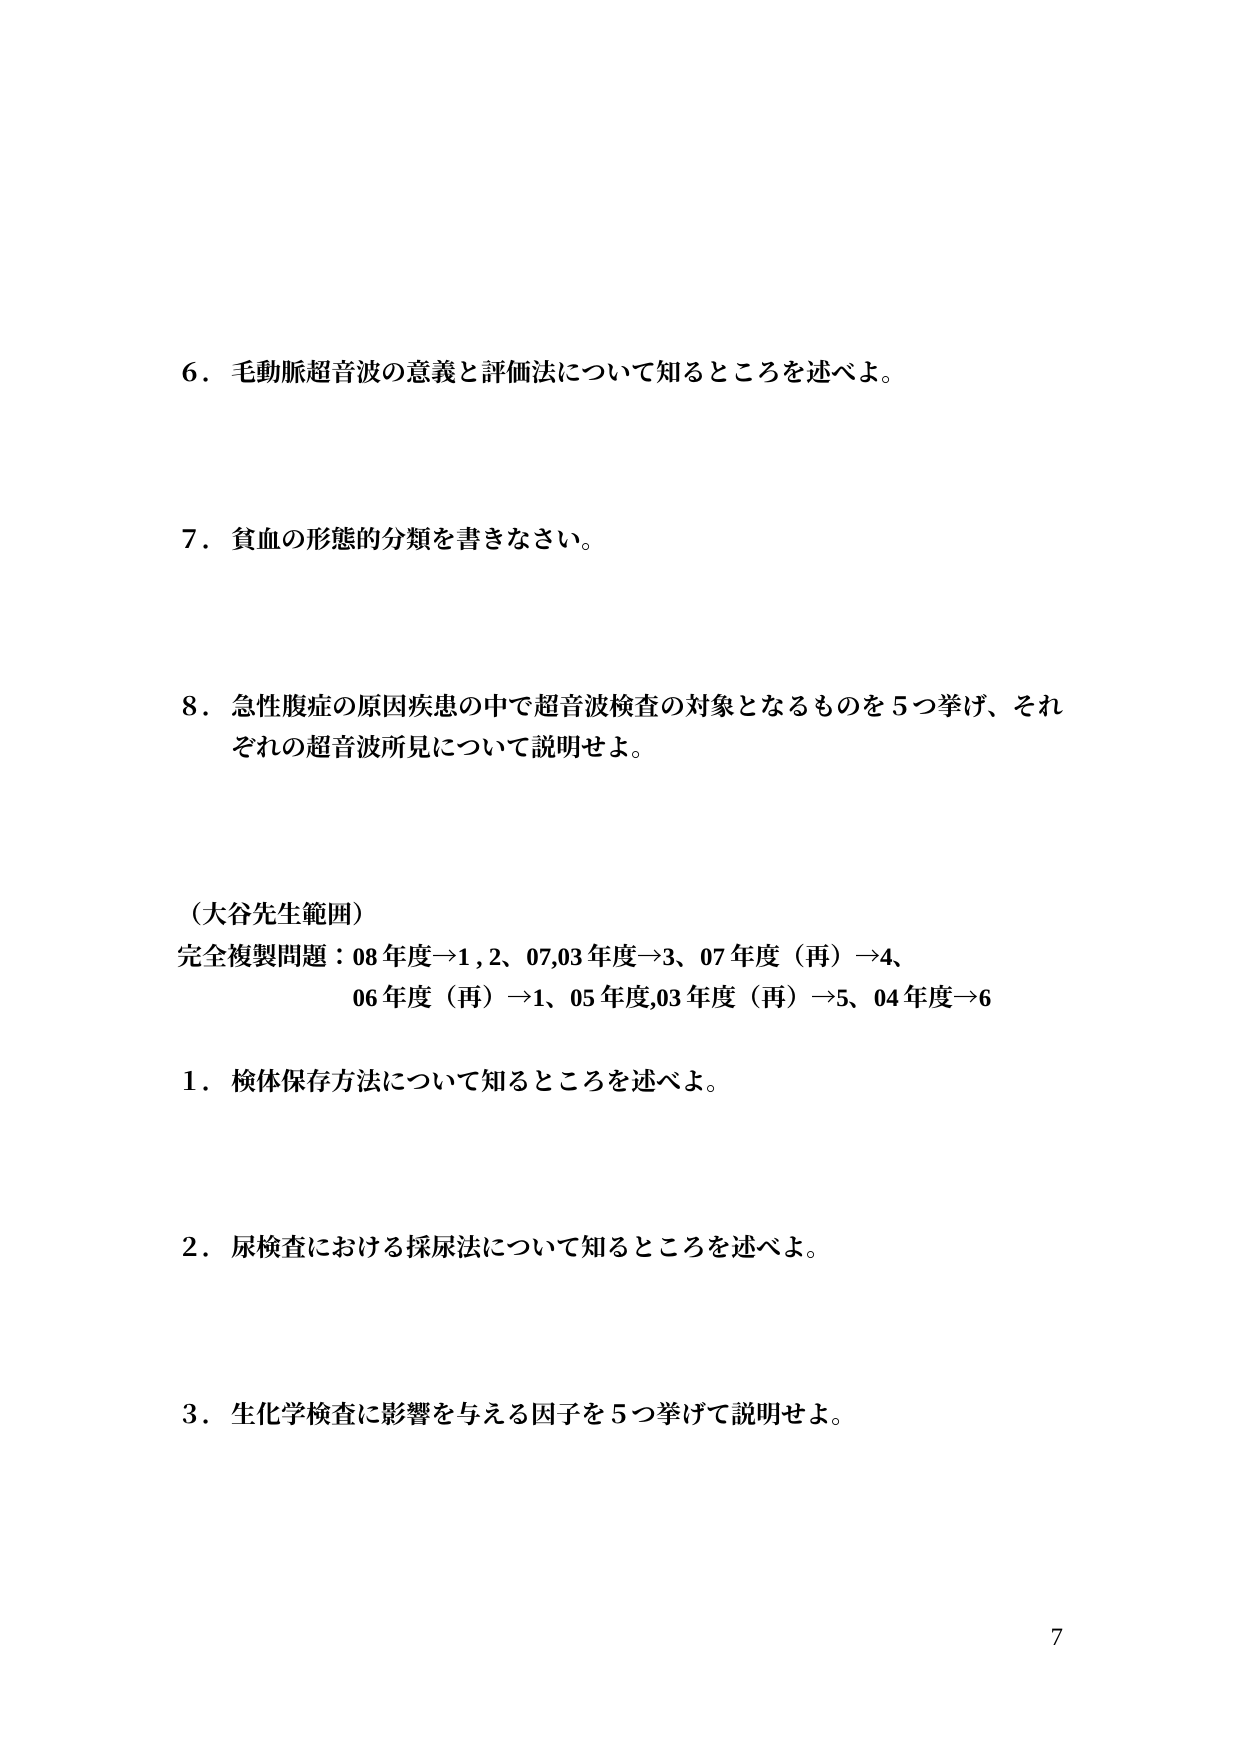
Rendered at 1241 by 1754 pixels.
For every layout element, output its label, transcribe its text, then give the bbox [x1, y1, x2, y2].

list 貧血の形態的分類を書きなさい。 [177, 517, 1063, 558]
text 06年度（再）→1、05年度,03年度（再）→5、04年度→6 [177, 975, 1063, 1017]
list 毛動脈超音波の意義と評価法について知るところを述べよ。 [177, 350, 1063, 392]
list 急性腹症の原因疾患の中で超音波検査の対象となるものを５つ挙げ、それぞれの超音波所見について説明せよ。 [177, 683, 1063, 767]
text （大谷先生範囲） [177, 892, 1063, 933]
list 尿検査における採尿法について知るところを述べよ。 [177, 1225, 1063, 1267]
list 検体保存方法について知るところを述べよ。 [177, 1058, 1063, 1100]
list 生化学検査に影響を与える因子を５つ挙げて説明せよ。 [177, 1392, 1063, 1433]
text 完全複製問題：08年度→1 , 2、07,03年度→3、07年度（再）→4、 [177, 933, 1063, 975]
